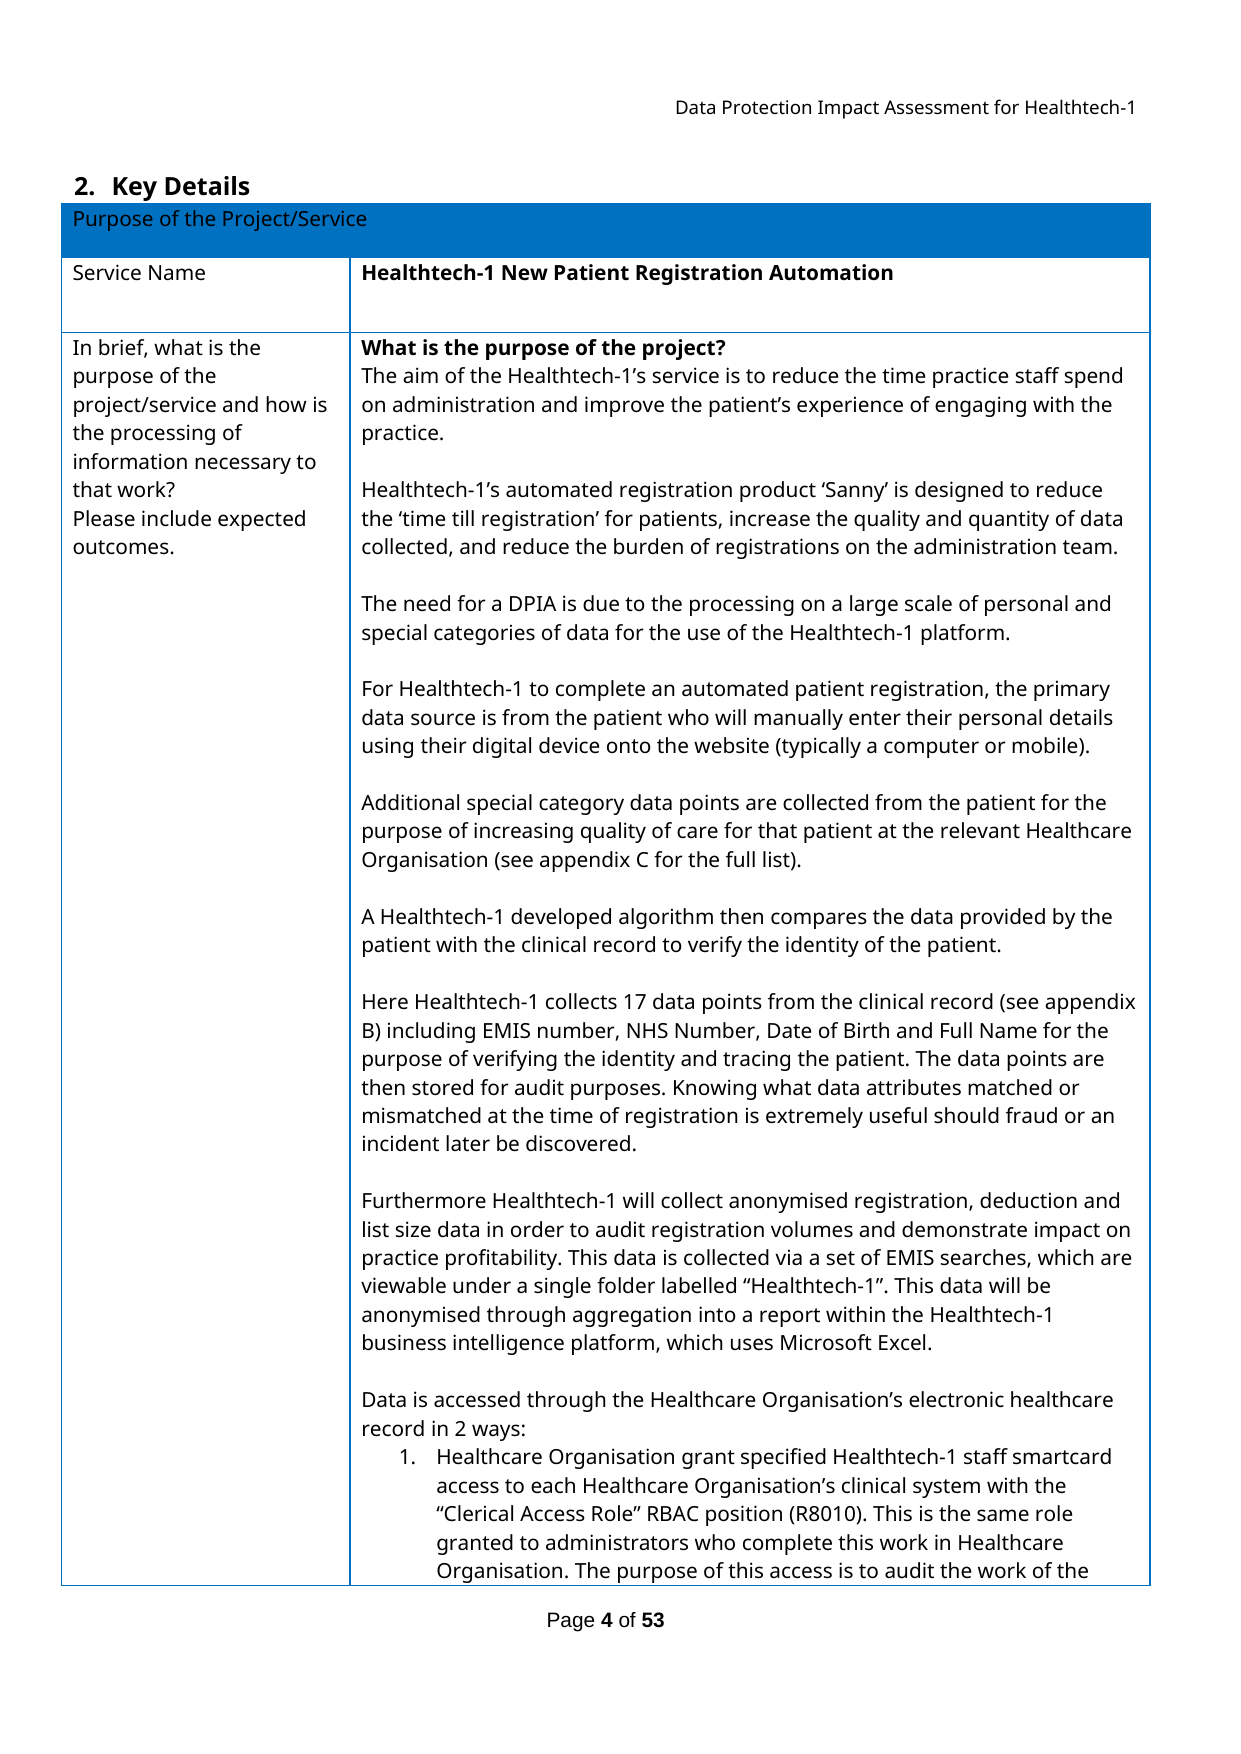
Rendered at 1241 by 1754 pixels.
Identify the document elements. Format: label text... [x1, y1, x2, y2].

subtitle Key Details [74, 168, 1137, 203]
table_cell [62, 333, 349, 1584]
table_header Purpose of the Project/Service [62, 204, 1149, 257]
table_cell Healthtech-1 New Patient Registration Automation [351, 258, 1149, 332]
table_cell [351, 333, 1149, 1584]
table_cell Service Name [62, 258, 349, 332]
